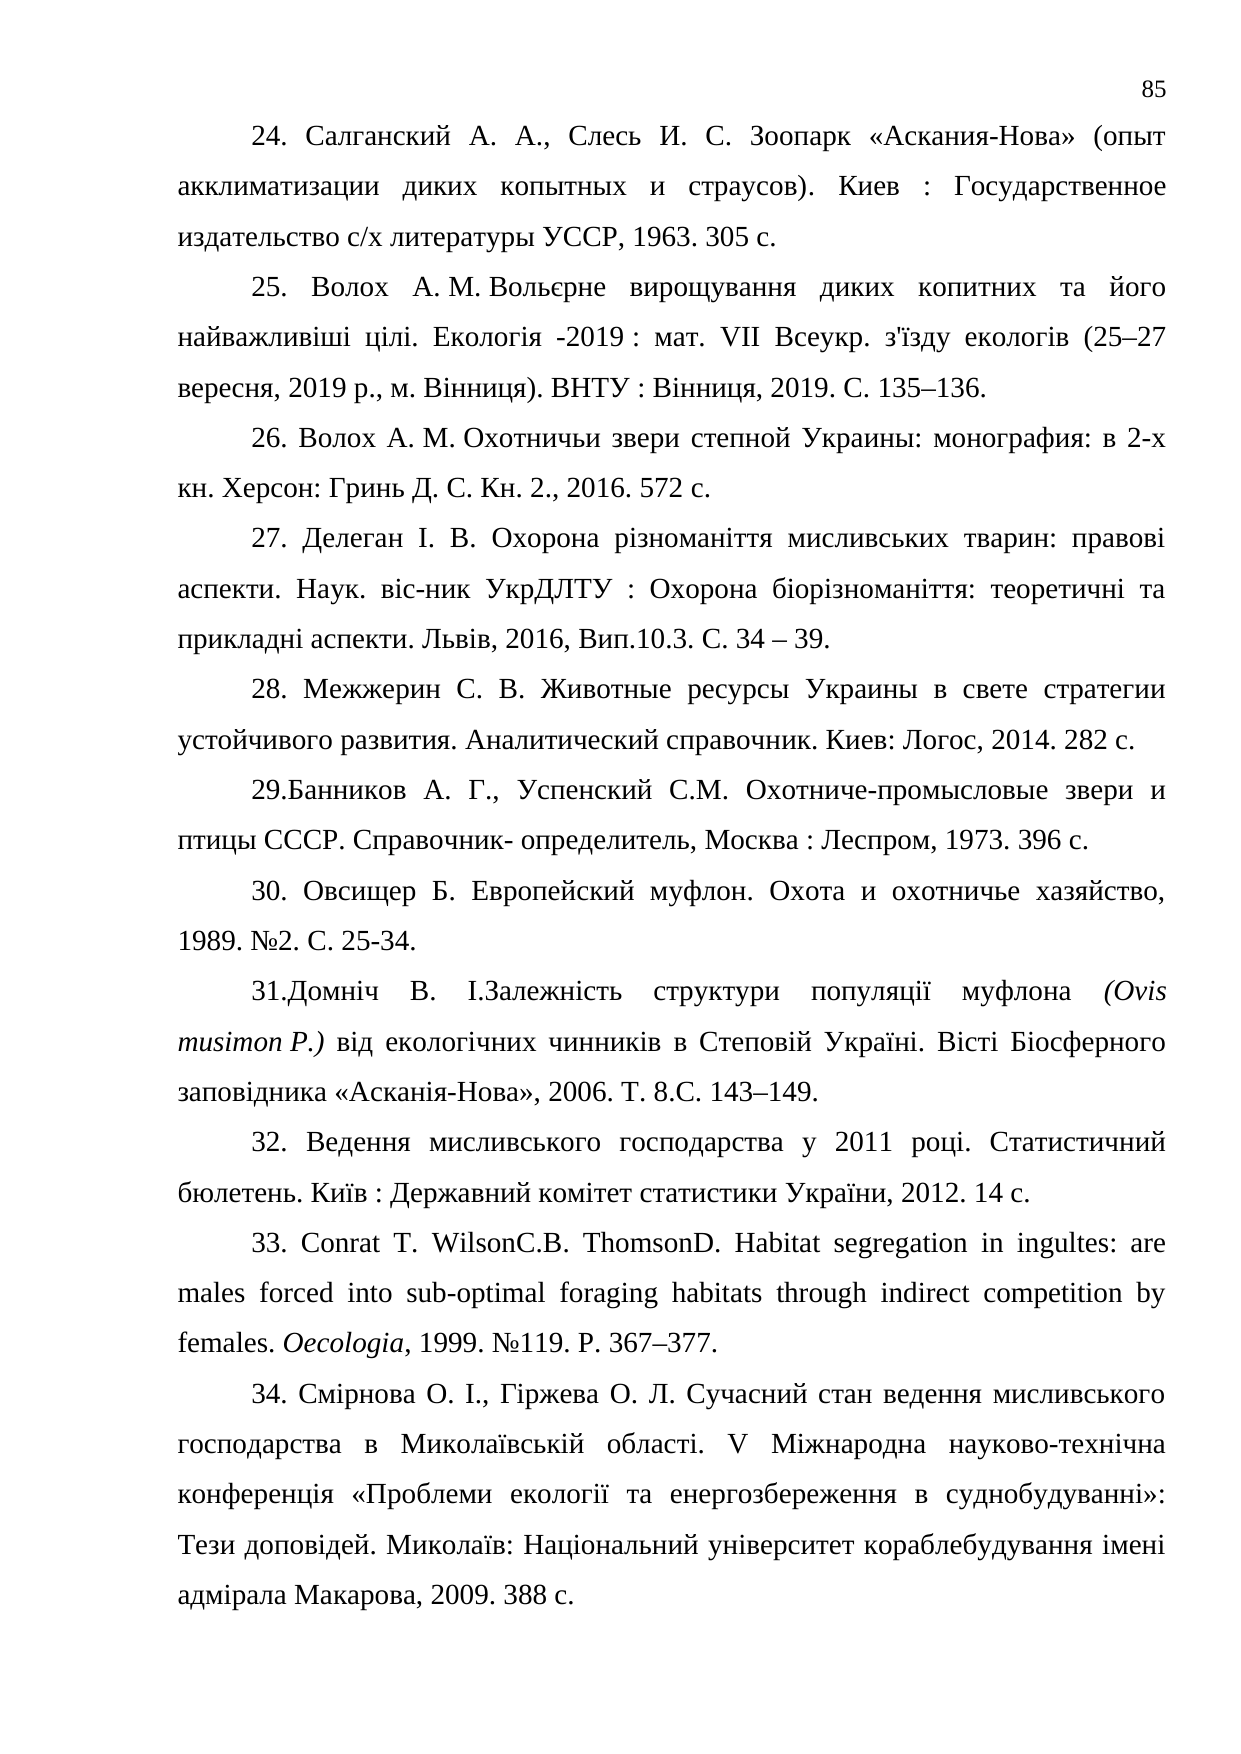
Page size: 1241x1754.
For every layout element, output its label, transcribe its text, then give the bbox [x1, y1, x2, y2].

text 33. Conrat T. WilsonC.B. ThomsonD. Habitat segregation in ingultes: are males forced into sub-optimal foraging habitats through indirect competition by females. Oecologia, 1999. №119. P. 367–377. [177, 1225, 1167, 1359]
text 32. Ведення мисливського господарства у 2011 році. Статистичний бюлетень. Київ : Державний комітет статистики України, 2012. 14 с. [177, 1124, 1167, 1208]
text 30. Овсищер Б. Европейский муфлон. Охота и охотничье хазяйство, 1989. №2. С. 25-34. [177, 873, 1167, 957]
text 29.Банников А. Г., Успенский С.М. Охотниче-промысловые звери и птицы СССР. Справочник- определитель, Москва : Леспром, 1973. 396 с. [177, 772, 1167, 856]
text 34. Смірнова О. І., Гіржева О. Л. Сучасний стан ведення мисливського господарства в Миколаївській області. V Міжнародна науково-технічна конференція «Проблеми екології та енергозбереження в суднобудуванні»: Тези доповідей. Миколаїв: Національний університет кораблебудування імені адмірала Макарова, 2009. 388 с. [177, 1376, 1167, 1611]
text 25. Волох А. М. Вольєрне вирощування диких копитних та його найважливіші цілі. Екологія -2019 : мат. VII Всеукр. з'їзду екологів (25–27 вересня, 2019 р., м. Вінниця). ВНТУ : Вінниця, 2019. С. 135–136. [177, 269, 1167, 403]
text 31.Домніч В. І.Залежність структури популяції муфлона (Ovis musimon P.) від екологічних чинників в Степовій Україні. Вісті Біосферного заповідника «Асканія-Нова», 2006. Т. 8.С. 143–149. [177, 973, 1167, 1108]
text 28. Межжерин С. В. Животные ресурсы Украины в свете стратегии устойчивого развития. Аналитический справочник. Киев: Логос, 2014. 282 с. [177, 672, 1167, 755]
text 24. Салганский А. А., Слесь И. С. Зоопарк «Аскания-Нова» (опыт акклиматизации диких копытных и страусов). Киев : Государственное издательство с/х литературы УССР, 1963. 305 с. [177, 118, 1167, 252]
text 27. Делеган І. В. Охорона різноманіття мисливських тварин: правові аспекти. Наук. віс-ник УкрДЛТУ : Охорона біорізноманіття: теоретичні та прикладні аспекти. Львів, 2016, Вип.10.3. С. 34 – 39. [177, 521, 1167, 655]
text 26. Волох А. М. Охотничьи звери степной Украины: монография: в 2-х кн. Херсон: Гринь Д. С. Кн. 2., 2016. 572 с. [177, 420, 1167, 504]
